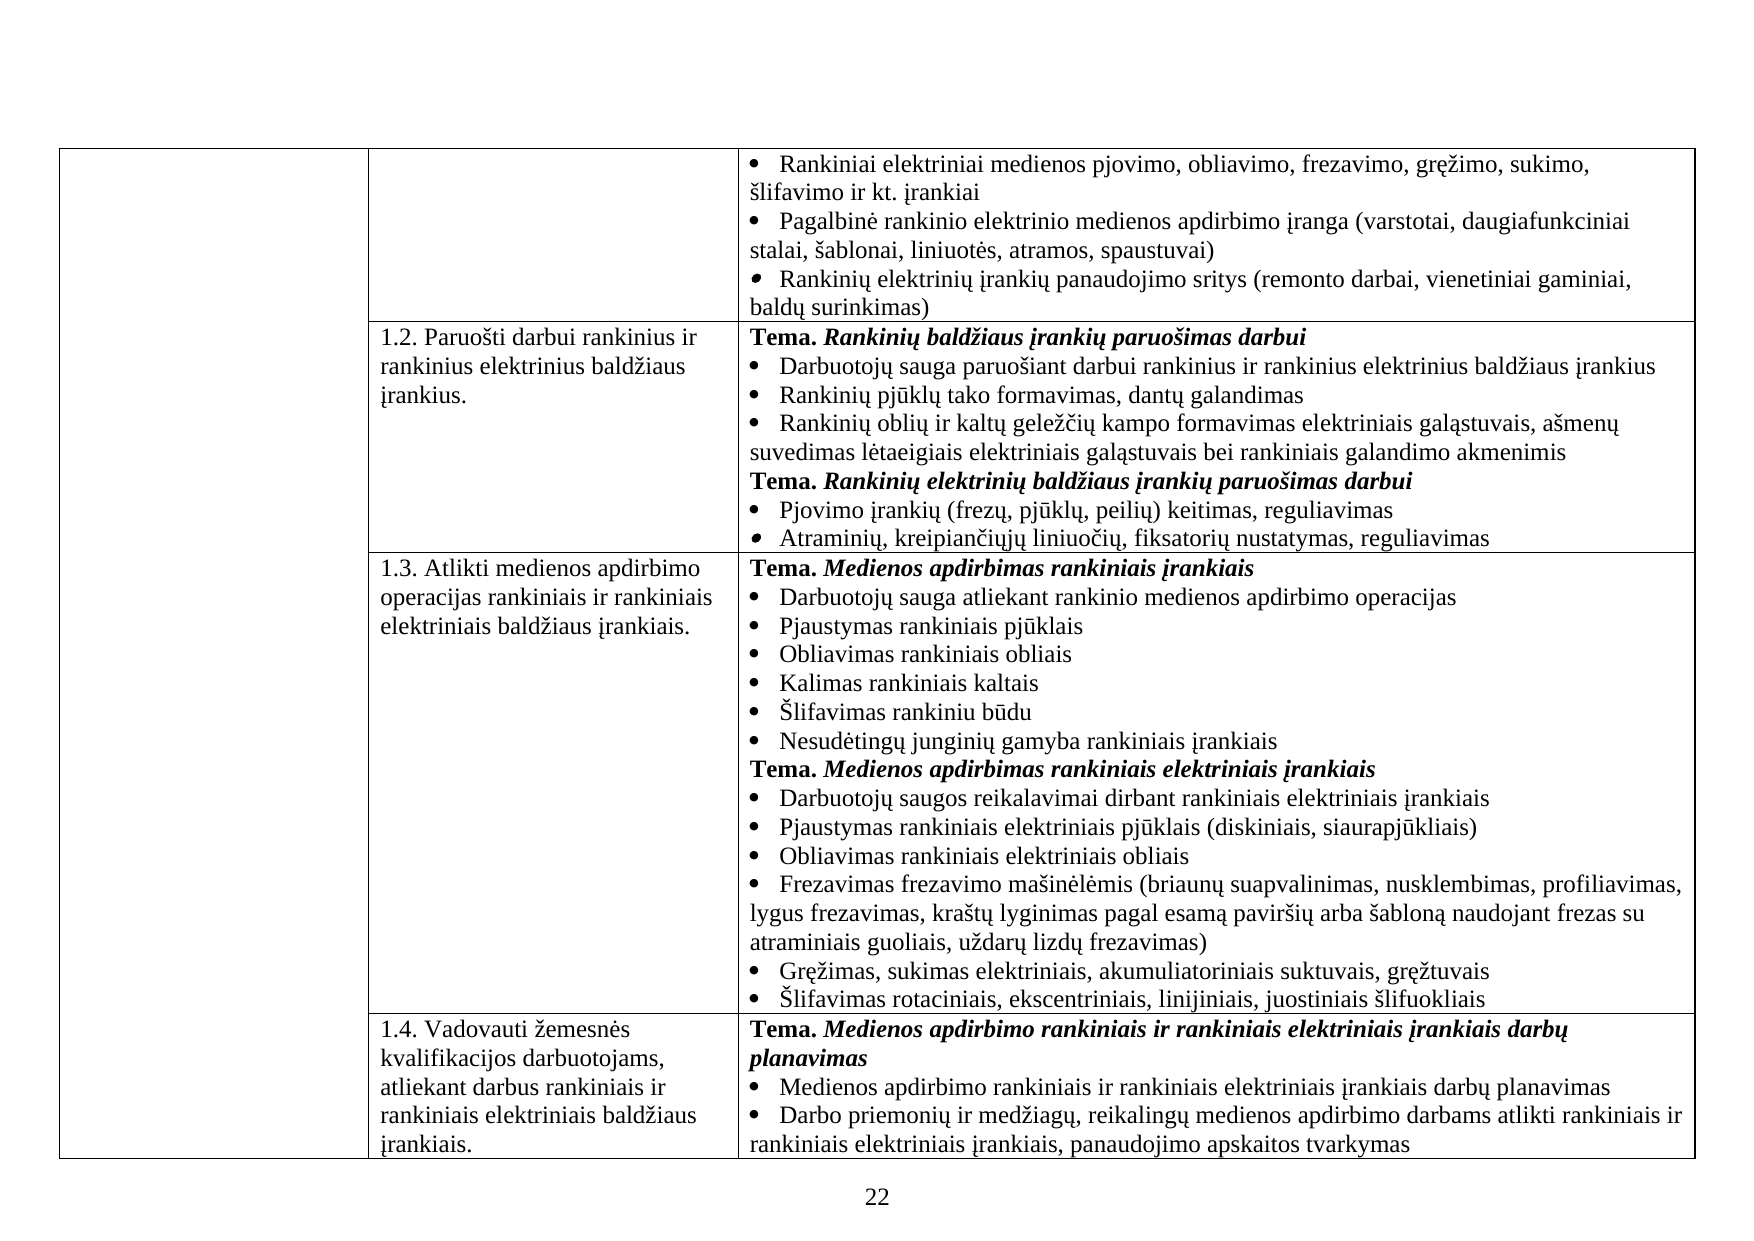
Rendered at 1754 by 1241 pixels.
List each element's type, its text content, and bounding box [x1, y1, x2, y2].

table_cell 1.3. Atlikti medienos apdirbimo operacijas rankiniais ir rankiniais elektriniais baldžiaus įrankiais. [369, 553, 738, 1013]
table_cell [369, 149, 738, 321]
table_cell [369, 1014, 738, 1158]
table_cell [60, 149, 368, 1158]
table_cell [739, 149, 1694, 321]
table_cell 1.2. Paruošti darbui rankinius ir rankinius elektrinius baldžiaus įrankius. [369, 322, 738, 552]
table_cell Tema. Medienos apdirbimas rankiniais įrankiais Darbuotojų sauga atliekant rankinio medienos apdirbimo operacijas Pjaustymas rankiniais pjūklais Obliavimas rankiniais obliais Kalimas rankiniais kaltais Šlifavimas rankiniu būdu Nesudėtingų junginių gamyba rankiniais įrankiais Tema. Medienos apdirbimas rankiniais elektriniais įrankiais Darbuotojų saugos reikalavimai dirbant rankiniais elektriniais įrankiais Pjaustymas rankiniais elektriniais pjūklais (diskiniais, siaurapjūkliais) Obliavimas rankiniais elektriniais obliais Frezavimas frezavimo mašinėlėmis (briaunų suapvalinimas, nusklembimas, profiliavimas, lygus frezavimas, kraštų lyginimas pagal esamą paviršių arba šabloną naudojant frezas su atraminiais guoliais, uždarų lizdų frezavimas) Gręžimas, sukimas elektriniais, akumuliatoriniais suktuvais, gręžtuvais Šlifavimas rotaciniais, ekscentriniais, linijiniais, juostiniais šlifuokliais [739, 553, 1694, 1013]
table_cell Tema. Rankinių baldžiaus įrankių paruošimas darbui Darbuotojų sauga paruošiant darbui rankinius ir rankinius elektrinius baldžiaus įrankius Rankinių pjūklų tako formavimas, dantų galandimas Rankinių oblių ir kaltų geležčių kampo formavimas elektriniais galąstuvais, ašmenų suvedimas lėtaeigiais elektriniais galąstuvais bei rankiniais galandimo akmenimis Tema. Rankinių elektrinių baldžiaus įrankių paruošimas darbui Pjovimo įrankių (frezų, pjūklų, peilių) keitimas, reguliavimas Atraminių, kreipiančiųjų liniuočių, fiksatorių nustatymas, reguliavimas [739, 322, 1694, 552]
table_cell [739, 1014, 1694, 1158]
